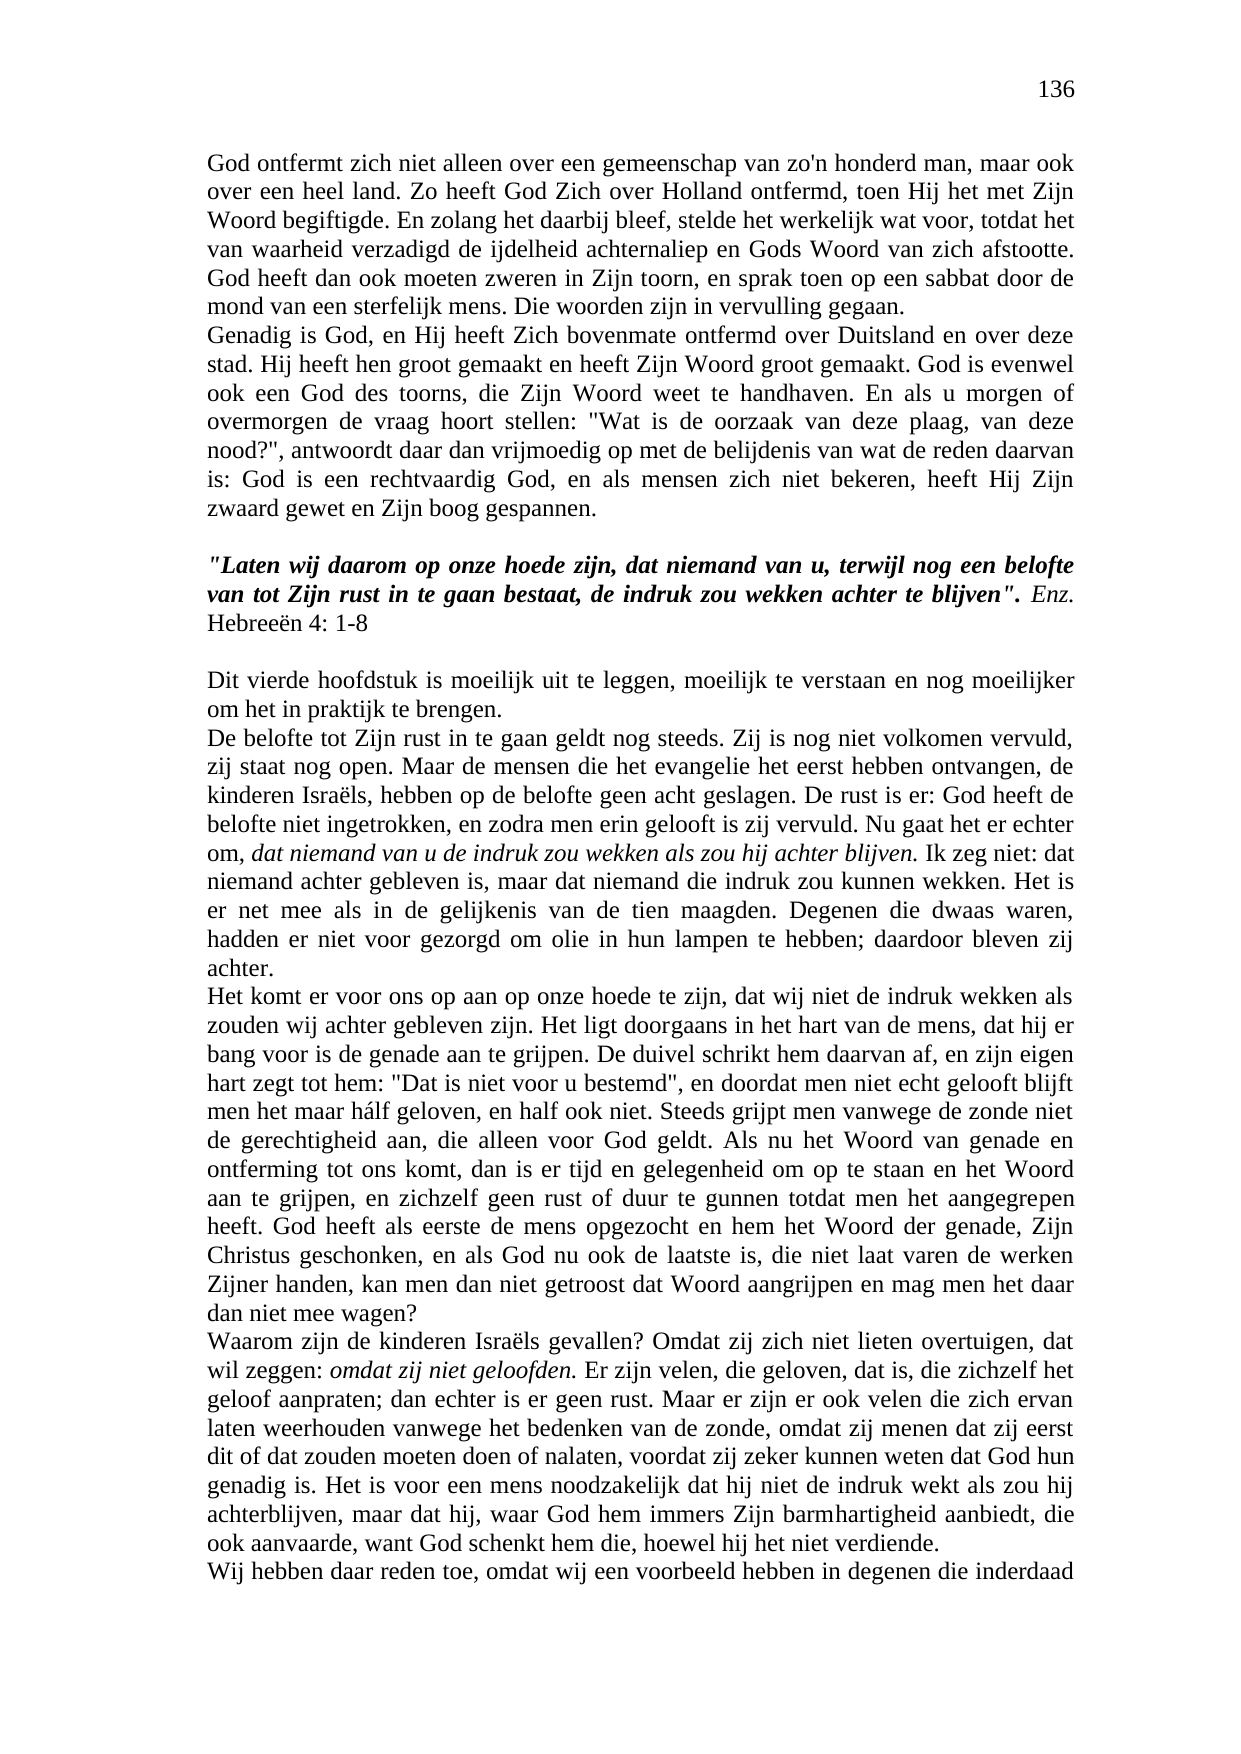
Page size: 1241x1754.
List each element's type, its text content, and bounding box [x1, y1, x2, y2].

text "Laten wij daarom op onze hoede zijn, dat niemand van u, terwijl nog een belofte van tot Zijn rust in te gaan bestaat, de indruk zou wekken achter te blijven". Enz. Hebreeën 4: 1-8 [207, 550, 1075, 636]
text De belofte tot Zijn rust in te gaan geldt nog steeds. Zij is nog niet volkomen vervuld, zij staat nog open. Maar de mensen die het evangelie het eerst hebben ontvangen, de kinderen Israëls, hebben op de belofte geen acht geslagen. De rust is er: God heeft de belofte niet ingetrokken, en zodra men erin gelooft is zij vervuld. Nu gaat het er echter om, dat niemand van u de indruk zou wekken als zou hij achter blijven. Ik zeg niet: dat niemand achter gebleven is, maar dat niemand die indruk zou kunnen wekken. Het is er net mee als in de gelijkenis van de tien maagden. Degenen die dwaas waren, hadden er niet voor gezorgd om olie in hun lampen te hebben; daardoor bleven zij achter. [207, 723, 1075, 981]
text Dit vierde hoofdstuk is moeilijk uit te leggen, moeilijk te verstaan en nog moeilijker om het in praktijk te brengen. [207, 665, 1075, 723]
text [207, 1556, 1075, 1585]
text God ontfermt zich niet alleen over een gemeenschap van zo'n honderd man, maar ook over een heel land. Zo heeft God Zich over Holland ontfermd, toen Hij het met Zijn Woord begiftigde. En zolang het daarbij bleef, stelde het werkelijk wat voor, totdat het van waarheid verzadigd de ijdelheid achternaliep en Gods Woord van zich afstootte. God heeft dan ook moeten zweren in Zijn toorn, en sprak toen op een sabbat door de mond van een sterfelijk mens. Die woorden zijn in vervulling gegaan. [207, 148, 1075, 320]
text Genadig is God, en Hij heeft Zich bovenmate ontfermd over Duitsland en over deze stad. Hij heeft hen groot gemaakt en heeft Zijn Woord groot gemaakt. God is evenwel ook een God des toorns, die Zijn Woord weet te handhaven. En als u morgen of overmorgen de vraag hoort stellen: "Wat is de oorzaak van deze plaag, van deze nood?", antwoordt daar dan vrijmoedig op met de belijdenis van wat de reden daarvan is: God is een rechtvaardig God, en als mensen zich niet bekeren, heeft Hij Zijn zwaard gewet en Zijn boog gespannen. [207, 320, 1075, 521]
text Waarom zijn de kinderen Israëls gevallen? Omdat zij zich niet lieten overtuigen, dat wil zeggen: omdat zij niet geloofden. Er zijn velen, die geloven, dat is, die zichzelf het geloof aanpraten; dan echter is er geen rust. Maar er zijn er ook velen die zich ervan laten weerhouden vanwege het bedenken van de zonde, omdat zij menen dat zij eerst dit of dat zouden moeten doen of nalaten, voordat zij zeker kunnen weten dat God hun genadig is. Het is voor een mens noodzakelijk dat hij niet de indruk wekt als zou hij achterblijven, maar dat hij, waar God hem immers Zijn barmhartigheid aanbiedt, die ook aanvaarde, want God schenkt hem die, hoewel hij het niet verdiende. [207, 1326, 1075, 1556]
text Het komt er voor ons op aan op onze hoede te zijn, dat wij niet de indruk wekken als zouden wij achter gebleven zijn. Het ligt doorgaans in het hart van de mens, dat hij er bang voor is de genade aan te grijpen. De duivel schrikt hem daarvan af, en zijn eigen hart zegt tot hem: "Dat is niet voor u bestemd", en doordat men niet echt gelooft blijft men het maar hálf geloven, en half ook niet. Steeds grijpt men vanwege de zonde niet de gerechtigheid aan, die alleen voor God geldt. Als nu het Woord van genade en ontferming tot ons komt, dan is er tijd en gelegenheid om op te staan en het Woord aan te grijpen, en zichzelf geen rust of duur te gunnen totdat men het aangegrepen heeft. God heeft als eerste de mens opgezocht en hem het Woord der genade, Zijn Christus geschonken, en als God nu ook de laatste is, die niet laat varen de werken Zijner handen, kan men dan niet getroost dat Woord aangrijpen en mag men het daar dan niet mee wagen? [207, 981, 1075, 1326]
